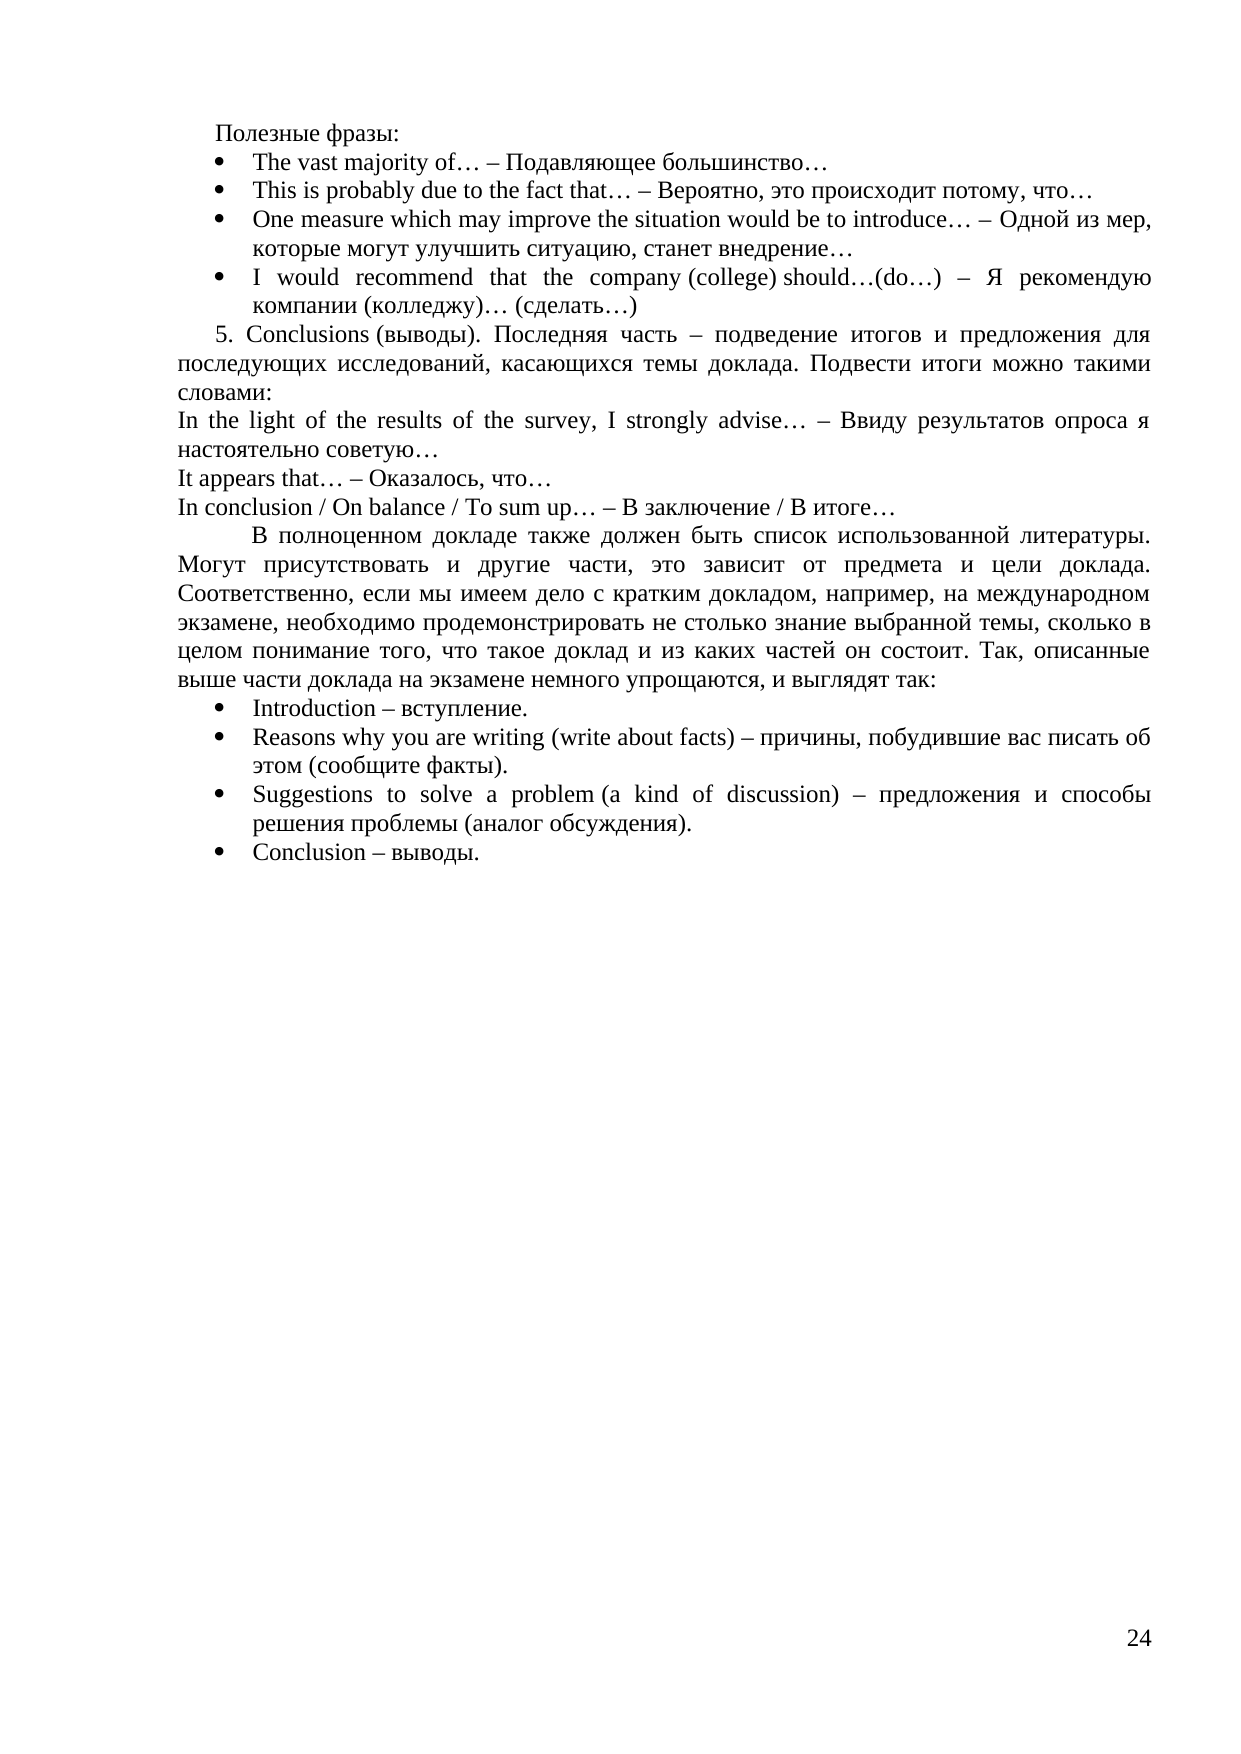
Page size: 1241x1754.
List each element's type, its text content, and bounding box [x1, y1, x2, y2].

text Полезные фразы: [177, 118, 1152, 147]
list One measure which may improve the situation would be to introduce… – Одной из мер, которые могут улучшить ситуацию, станет внедрение… [215, 204, 1152, 262]
text In the light of the results of the survey, I strongly advise… – Ввиду результатов опроса я настоятельно советую… [177, 406, 1152, 463]
list Suggestions to solve a problem (a kind of discussion) – предложения и способы решения проблемы (аналог обсуждения). [215, 779, 1152, 837]
list This is probably due to the fact that… – Вероятно, это происходит потому, что… [215, 176, 1152, 204]
list Introduction – вступление. [215, 693, 1152, 722]
list Reasons why you are writing (write about facts) – причины, побудившие вас писать об этом (сообщите факты). [215, 722, 1152, 779]
text В полноценном докладе также должен быть список использованной литературы. Могут присутствовать и другие части, это зависит от предмета и цели доклада. Соответственно, если мы имеем дело с кратким докладом, например, на международном экзамене, необходимо продемонстрировать не столько знание выбранной темы, сколько в целом понимание того, что такое доклад и из каких частей он состоит. Так, описанные выше части доклада на экзамене немного упрощаются, и выглядят так: [177, 521, 1152, 693]
list Conclusion – выводы. [215, 837, 1152, 866]
text In conclusion / On balance / To sum up… – В заключение / В итоге… [177, 492, 1152, 521]
list The vast majority of… – Подавляющее большинство… [215, 147, 1152, 176]
text It appears that… – Оказалось, что… [177, 463, 1152, 492]
text 5. Conclusions (выводы). Последняя часть – подведение итогов и предложения для последующих исследований, касающихся темы доклада. Подвести итоги можно такими словами: [177, 319, 1152, 406]
list I would recommend that the company (college) should…(do…) – Я рекомендую компании (колледжу)… (сделать…) [215, 262, 1152, 319]
